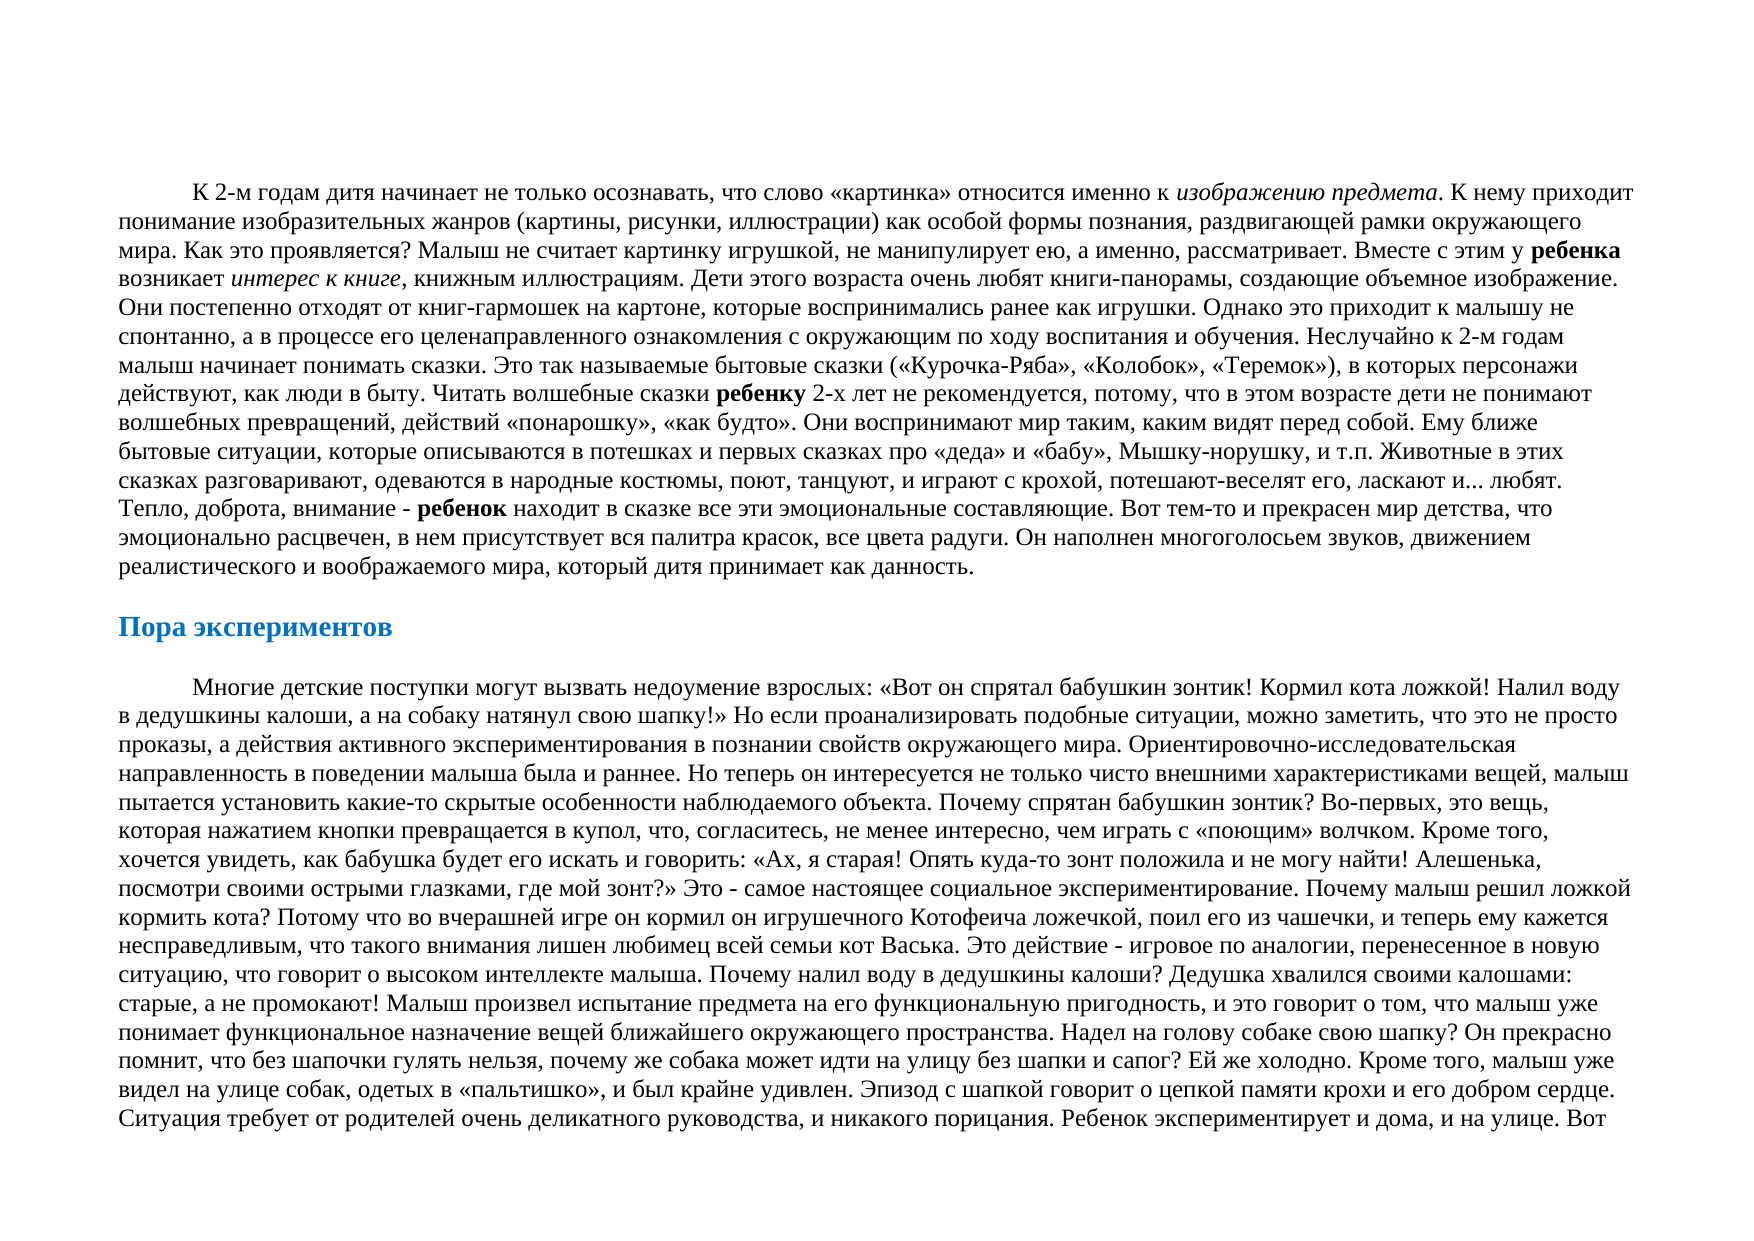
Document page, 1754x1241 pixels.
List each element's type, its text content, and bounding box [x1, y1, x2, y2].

text К 2-м годам дитя начинает не только осознавать, что слово «картинка» относится именно к изображению предмета. К нему приходит понимание изобразительных жанров (картины, рисунки, иллюстрации) как особой формы познания, раздвигающей рамки окружающего мира. Как это проявляется? Малыш не считает картинку игрушкой, не манипулирует ею, а именно, рассматривает. Вместе с этим у ребенка возникает интерес к книге, книжным иллюстрациям. Дети этого возраста очень любят книги-панорамы, создающие объемное изображение. Они постепенно отходят от книг-гармошек на картоне, которые воспринимались ранее как игрушки. Однако это приходит к малышу не спонтанно, а в процессе его целенаправленного ознакомления с окружающим по ходу воспитания и обучения. Неслучайно к 2-м годам малыш начинает понимать сказки. Это так называемые бытовые сказки («Курочка-Ряба», «Колобок», «Теремок»), в которых персонажи действуют, как люди в быту. Читать волшебные сказки ребенку 2-х лет не рекомендуется, потому, что в этом возрасте дети не понимают волшебных превращений, действий «понарошку», «как будто». Они воспринимают мир таким, каким видят перед собой. Ему ближе бытовые ситуации, которые описываются в потешках и первых сказках про «деда» и «бабу», Мышку-норушку, и т.п. Животные в этих сказках разговаривают, одеваются в народные костюмы, поют, танцуют, и играют с крохой, потешают-веселят его, ласкают и... любят. Тепло, доброта, внимание - ребенок находит в сказке все эти эмоциональные составляющие. Вот тем-то и прекрасен мир детства, что эмоционально расцвечен, в нем присутствует вся палитра красок, все цвета радуги. Он наполнен многоголосьем звуков, движением реалистического и воображаемого мира, который дитя принимает как данность. [118, 177, 1636, 580]
text Пора экспериментов [118, 609, 1636, 642]
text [118, 672, 1636, 1132]
